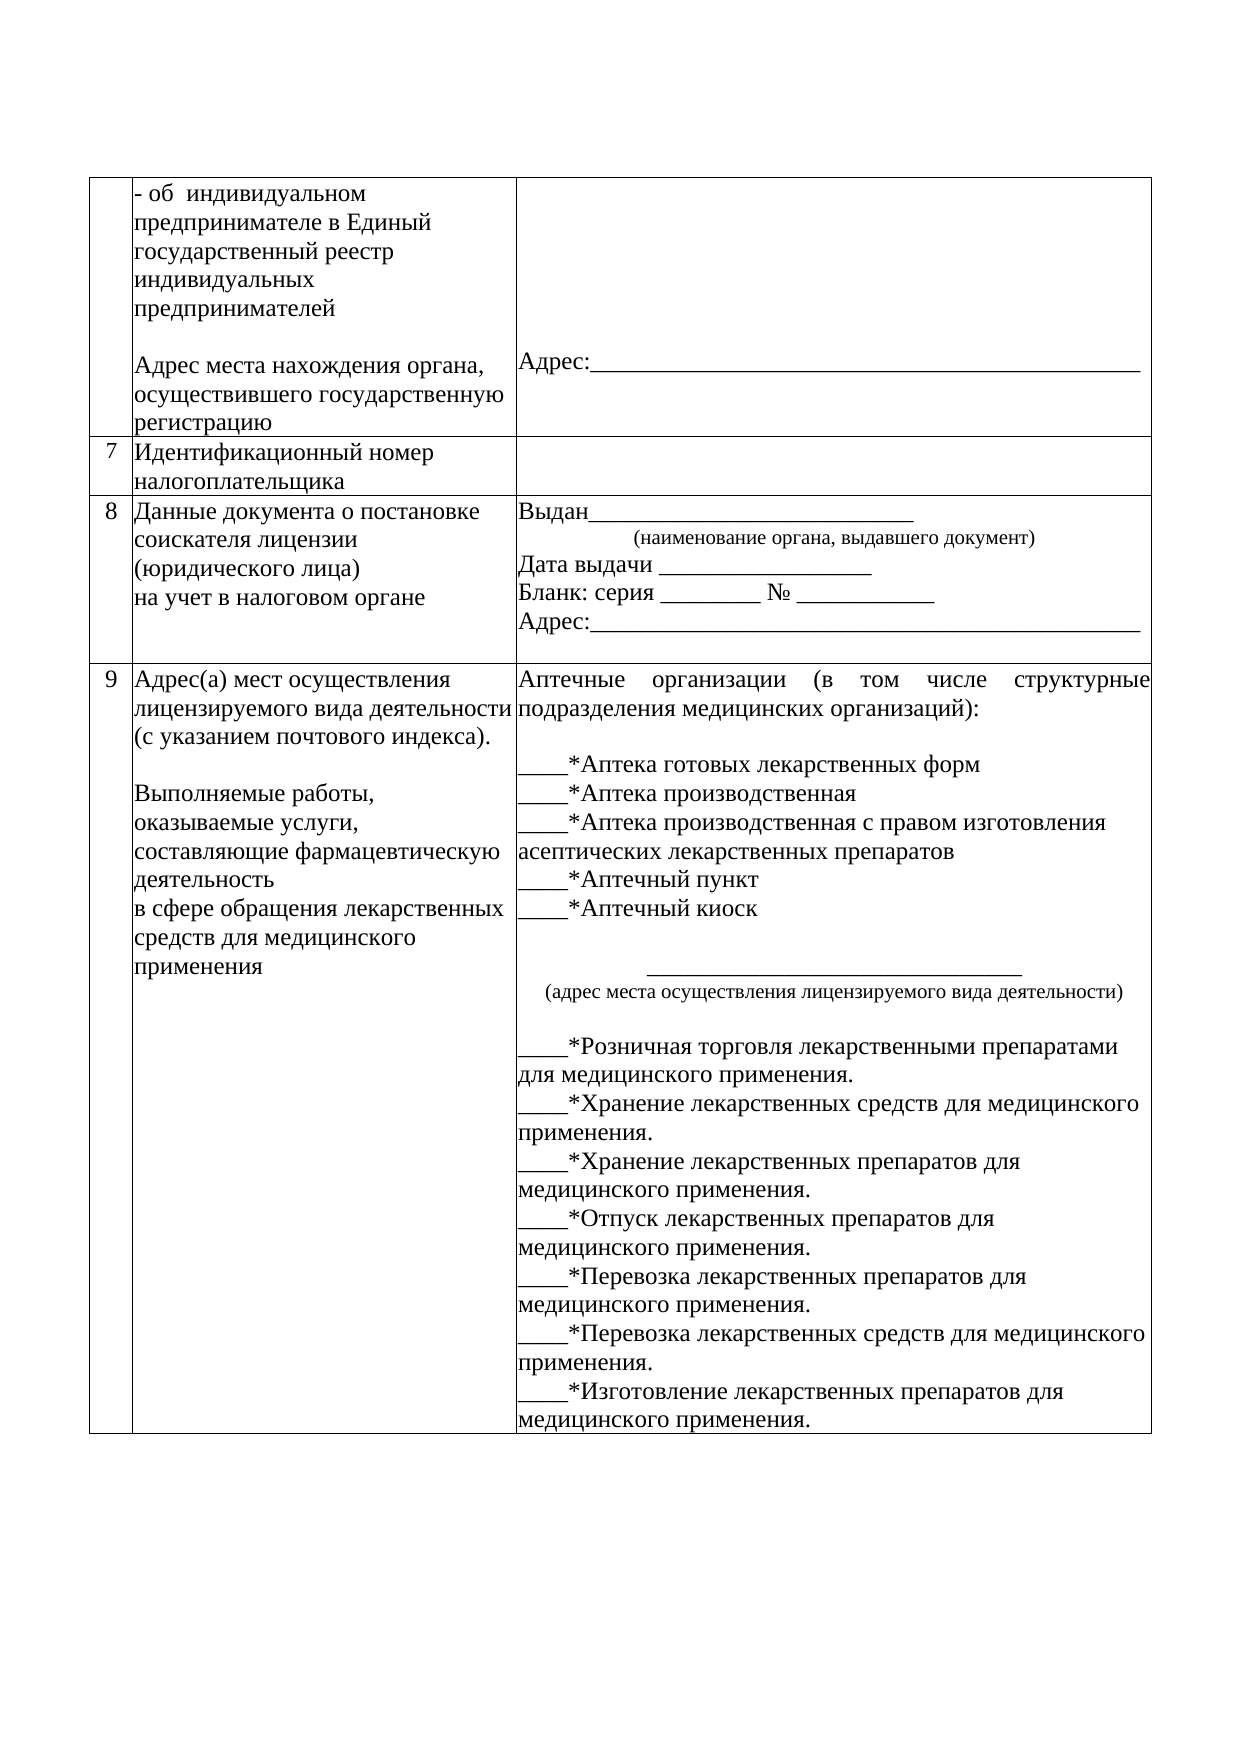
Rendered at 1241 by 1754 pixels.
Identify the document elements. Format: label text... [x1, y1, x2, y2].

table_cell Идентификационный номер налогоплательщика [133, 437, 516, 495]
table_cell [133, 178, 516, 436]
table_cell 9 [90, 664, 132, 1433]
table_cell Аптечные организации (в том числе структурные подразделения медицинских организаций): ____*Аптека готовых лекарственных форм ____*Аптека производственная ____*Аптека производственная с правом изготовления асептических лекарственных препаратов ____*Аптечный пункт ____*Аптечный киоск ______________________________ (адрес места осуществления лицензируемого вида деятельности) ____*Розничная торговля лекарственными препаратами для медицинского применения. ____*Хранение лекарственных средств для медицинского применения. ____*Хранение лекарственных препаратов для медицинского применения. ____*Отпуск лекарственных препаратов для медицинского применения. ____*Перевозка лекарственных препаратов для медицинского применения. ____*Перевозка лекарственных средств для медицинского применения. ____*Изготовление лекарственных препаратов для медицинского применения. [517, 664, 1151, 1433]
table_cell 6 [90, 178, 132, 436]
table_cell 7 [90, 437, 132, 495]
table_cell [517, 178, 1151, 436]
table_cell Выдан__________________________ (наименование органа, выдавшего документ) Дата выдачи _________________ Бланк: серия ________ № ___________ Адрес:____________________________________________ [517, 496, 1151, 663]
table_cell 8 [90, 496, 132, 663]
table_cell [517, 437, 1151, 495]
table_cell Адрес(а) мест осуществления лицензируемого вида деятельности (с указанием почтового индекса). Выполняемые работы, оказываемые услуги, составляющие фармацевтическую деятельность в сфере обращения лекарственных средств для медицинского применения [133, 664, 516, 1433]
table_cell Данные документа о постановке соискателя лицензии (юридического лица) на учет в налоговом органе [133, 496, 516, 663]
